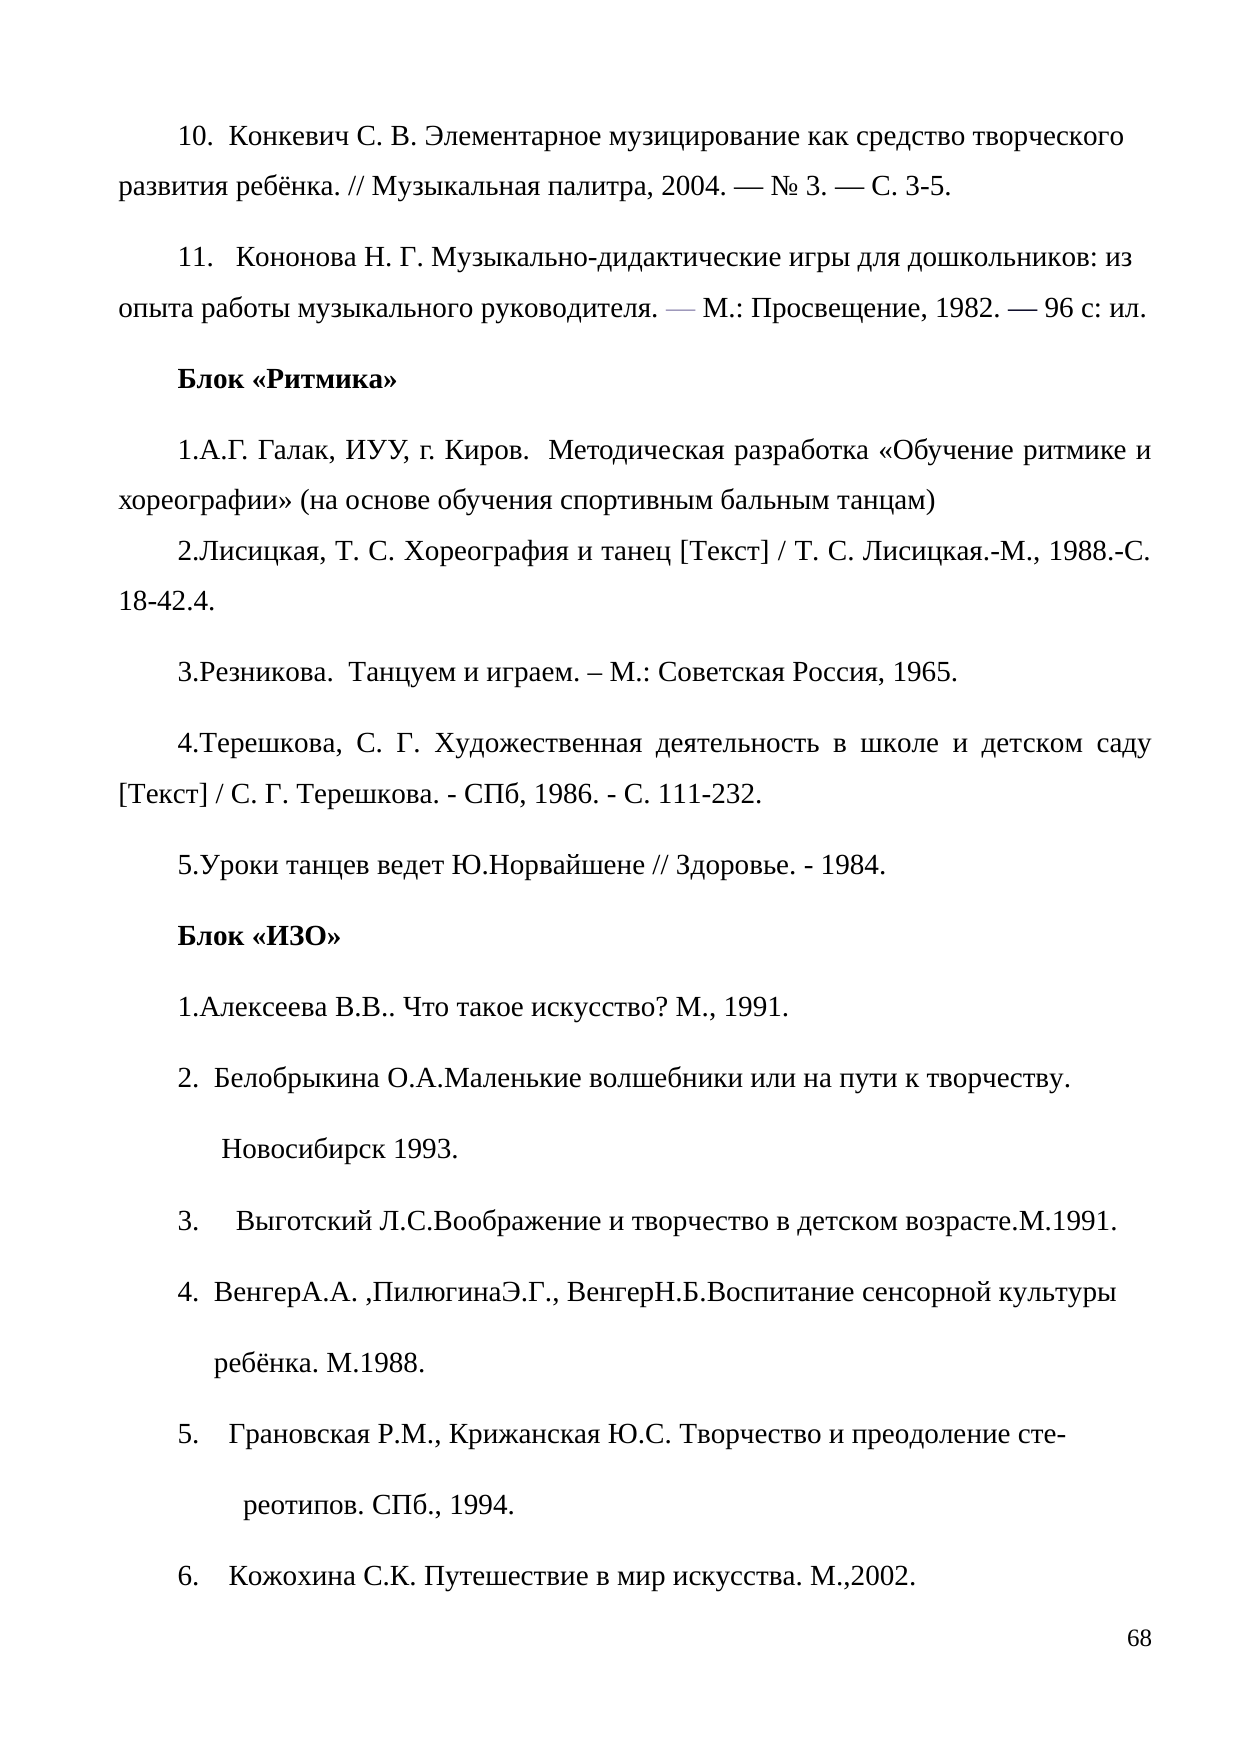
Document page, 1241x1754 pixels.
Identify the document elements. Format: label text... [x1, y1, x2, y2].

text 2. Белобрыкина О.А.Маленькие волшебники или на пути к творчеству. [118, 1060, 1152, 1094]
text 1.Алексеева В.В.. Что такое искусство? М., 1991. [118, 989, 1152, 1023]
text 2.Лисицкая, Т. С. Хореография и танец [Текст] / Т. С. Лисицкая.-М., 1988.-С. 18-42.4. [118, 533, 1152, 617]
text ребёнка. М.1988. [118, 1345, 1152, 1378]
text 6. Кожохина С.К. Путешествие в мир искусства. М.,2002. [118, 1558, 1152, 1592]
text 5.Уроки танцев ведет Ю.Норвайшене // Здоровье. - 1984. [118, 847, 1152, 880]
text Блок «ИЗО» [118, 918, 1152, 952]
text 4. ВенгерА.А. ,ПилюгинаЭ.Г., ВенгерН.Б.Воспитание сенсорной культуры [118, 1274, 1152, 1307]
text Блок «Ритмика» [118, 361, 1152, 394]
text реотипов. СПб., 1994. [118, 1487, 1152, 1521]
text 3. Выготский Л.С.Воображение и творчество в детском возрасте.М.1991. [118, 1203, 1152, 1236]
text 5. Грановская Р.М., Крижанская Ю.С. Творчество и преодоление сте- [118, 1416, 1152, 1449]
text 11. Кононова Н. Г. Музыкально-дидактические игры для дошкольников: из опыта работы музыкального руководителя. — М.: Просвещение, 1982. — 96 с: ил. [118, 239, 1152, 323]
text 3.Резникова. Танцуем и играем. – М.: Советская Россия, 1965. [118, 654, 1152, 688]
subtitle 1.А.Г. Галак, ИУУ, г. Киров. Методическая разработка «Обучение ритмике и хореографии» (на основе обучения спортивным бальным танцам) [118, 432, 1152, 516]
text 10. Конкевич С. В. Элементарное музицирование как средство творческого развития ребёнка. // Музыкальная палитра, 2004. — № 3. — С. 3-5. [118, 118, 1152, 202]
text 4.Терешкова, С. Г. Художественная деятельность в школе и детском саду [Текст] / С. Г. Терешкова. - СПб, 1986. - С. 111-232. [118, 725, 1152, 809]
text Новосибирск 1993. [118, 1131, 1152, 1165]
